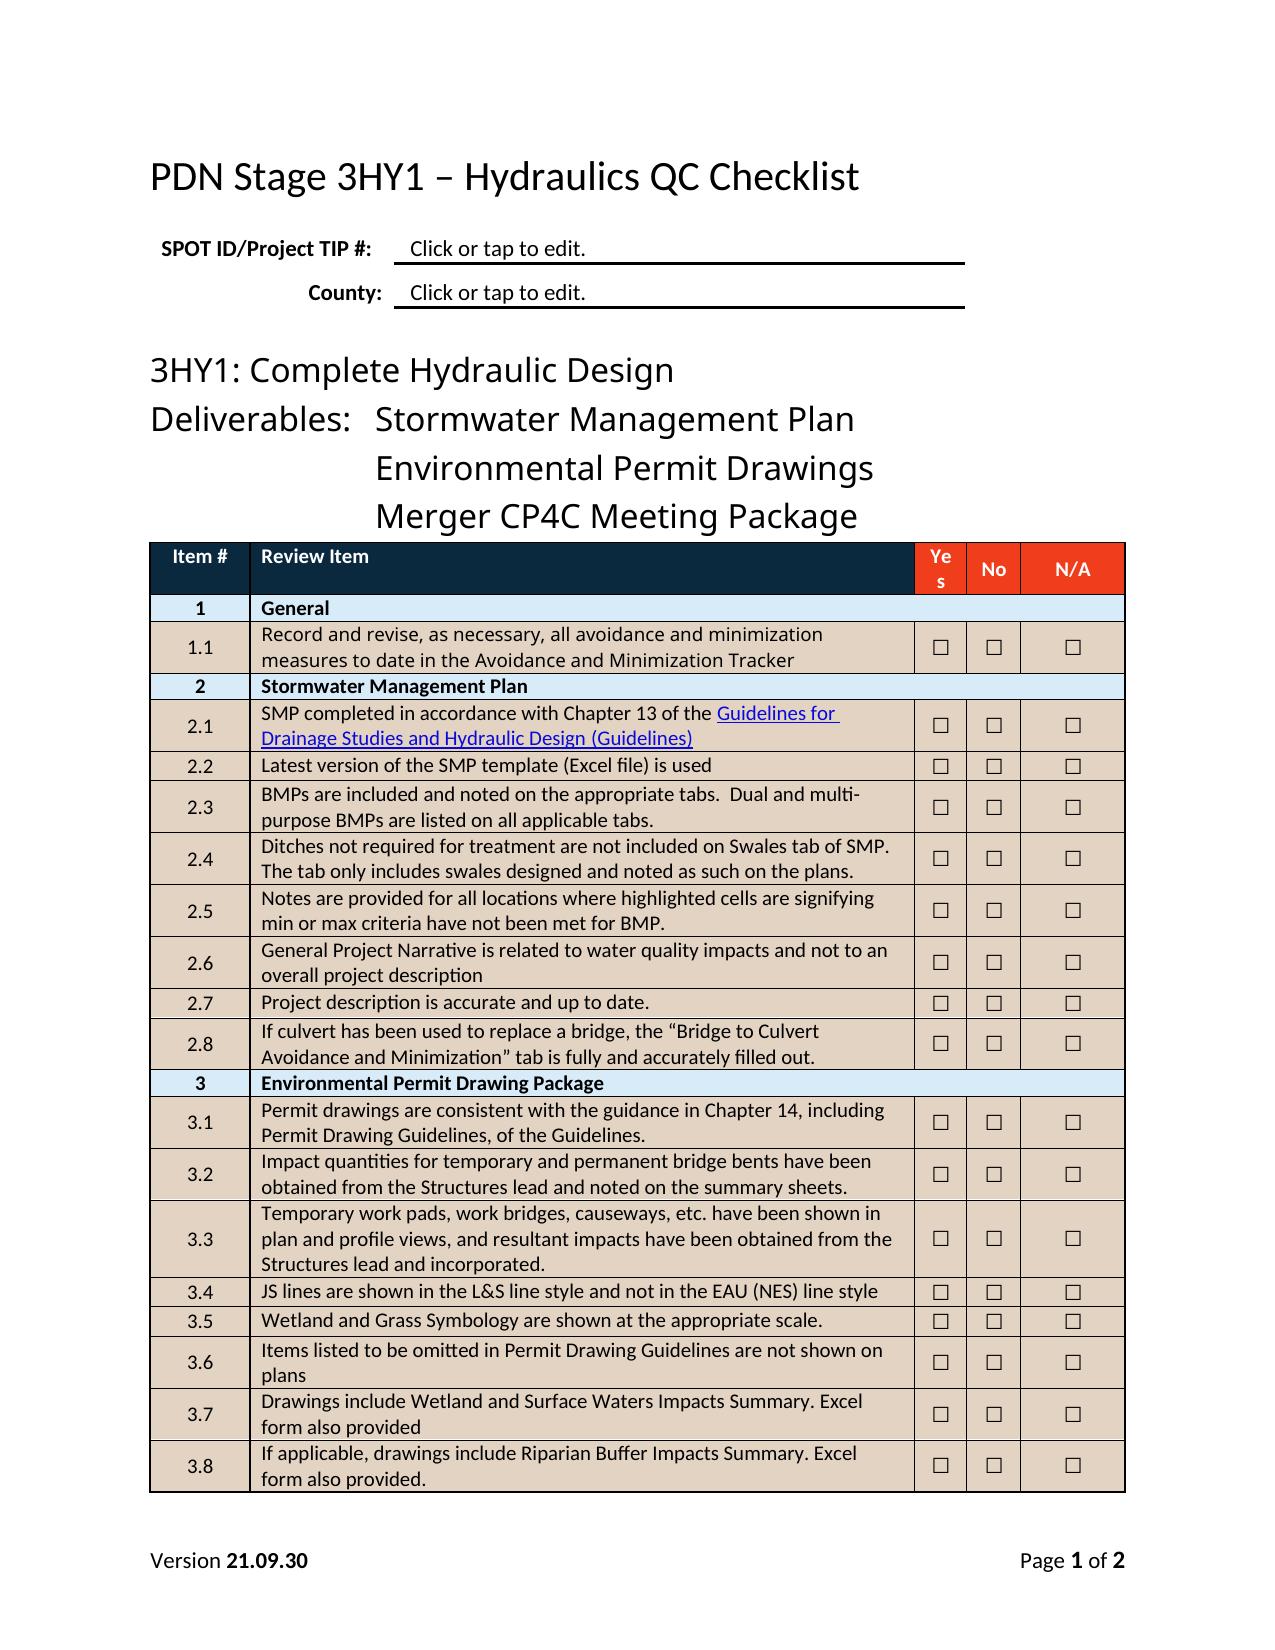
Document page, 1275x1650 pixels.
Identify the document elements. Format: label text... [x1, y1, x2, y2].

table_cell [151, 595, 249, 621]
table_cell [151, 1278, 249, 1306]
table_cell [151, 1149, 249, 1199]
table_cell [1021, 595, 1124, 621]
table_header Yes [915, 543, 966, 594]
table_cell Environmental Permit Drawing Package [251, 1070, 915, 1096]
text Environmental Permit Drawings [300, 444, 1125, 490]
table_cell Items listed to be omitted in Permit Drawing Guidelines are not shown on plans [251, 1337, 914, 1388]
table_cell Temporary work pads, work bridges, causeways, etc. have been shown in plan and profile views, and resultant impacts have been obtained from the Structures lead and incorporated. [251, 1201, 914, 1277]
table_cell [151, 1019, 249, 1069]
table_cell [151, 622, 249, 673]
table_cell Record and revise, as necessary, all avoidance and minimization measures to date in the Avoidance and Minimization Tracker [251, 622, 914, 673]
table_cell [151, 1097, 249, 1148]
text 3HY1: Complete Hydraulic Design [150, 346, 1125, 392]
text PDN Stage 3HY1 – Hydraulics QC Checklist [150, 150, 1125, 201]
table_cell Stormwater Management Plan [251, 674, 915, 699]
table_cell Ditches not required for treatment are not included on Swales tab of SMP. The tab only includes swales designed and noted as such on the plans. [251, 833, 914, 884]
table_cell [915, 674, 967, 699]
text Merger CP4C Meeting Package [300, 493, 1125, 539]
table_cell [151, 781, 249, 832]
table_cell [151, 885, 249, 936]
table_cell General Project Narrative is related to water quality impacts and not to an overall project description [251, 937, 914, 988]
table_cell [1021, 1070, 1124, 1096]
table_header SPOT ID/Project TIP #: [150, 222, 394, 262]
table_cell Wetland and Grass Symbology are shown at the appropriate scale. [251, 1307, 914, 1336]
table_cell [967, 674, 1021, 699]
table_cell If applicable, drawings include Riparian Buffer Impacts Summary. Excel form also provided. [251, 1441, 914, 1491]
table_cell [151, 1201, 249, 1277]
table_cell [151, 989, 249, 1017]
table_cell Impact quantities for temporary and permanent bridge bents have been obtained from the Structures lead and noted on the summary sheets. [251, 1149, 914, 1199]
table_cell [151, 752, 249, 780]
table_cell [915, 1070, 967, 1096]
table_cell [151, 1070, 249, 1096]
table_cell [151, 700, 249, 751]
table_cell If culvert has been used to replace a bridge, the “Bridge to Culvert Avoidance and Minimization” tab is fully and accurately filled out. [251, 1019, 914, 1069]
table_cell Latest version of the SMP template (Excel file) is used [251, 752, 914, 780]
table_cell [151, 674, 249, 699]
table_cell [967, 595, 1021, 621]
table_cell [1021, 674, 1124, 699]
table_cell General [251, 595, 915, 621]
table_header Review Item [251, 543, 914, 594]
table_cell [967, 1070, 1021, 1096]
table_header No [967, 543, 1020, 594]
table_cell Project description is accurate and up to date. [251, 989, 914, 1017]
table_cell [151, 1337, 249, 1388]
table_cell [151, 1441, 249, 1491]
text Deliverables: Stormwater Management Plan [150, 395, 1125, 441]
table_cell County: [150, 262, 394, 306]
table_cell BMPs are included and noted on the appropriate tabs. Dual and multi-purpose BMPs are listed on all applicable tabs. [251, 781, 914, 832]
table_header N/A [1021, 543, 1124, 594]
table_cell Drawings include Wetland and Surface Waters Impacts Summary. Excel form also provided [251, 1389, 914, 1439]
table_header Item # [151, 543, 249, 594]
table_cell Permit drawings are consistent with the guidance in Chapter 14, including Permit Drawing Guidelines, of the Guidelines. [251, 1097, 914, 1148]
table_cell [151, 937, 249, 988]
table_cell [151, 1307, 249, 1336]
table_cell [151, 1389, 249, 1439]
table_cell [151, 833, 249, 884]
table_cell JS lines are shown in the L&S line style and not in the EAU (NES) line style [251, 1278, 914, 1306]
table_cell Notes are provided for all locations where highlighted cells are signifying min or max criteria have not been met for BMP. [251, 885, 914, 936]
table_cell [915, 595, 967, 621]
table_cell SMP completed in accordance with Chapter 13 of the Guidelines for Drainage Studies and Hydraulic Design (Guidelines) [251, 700, 914, 751]
